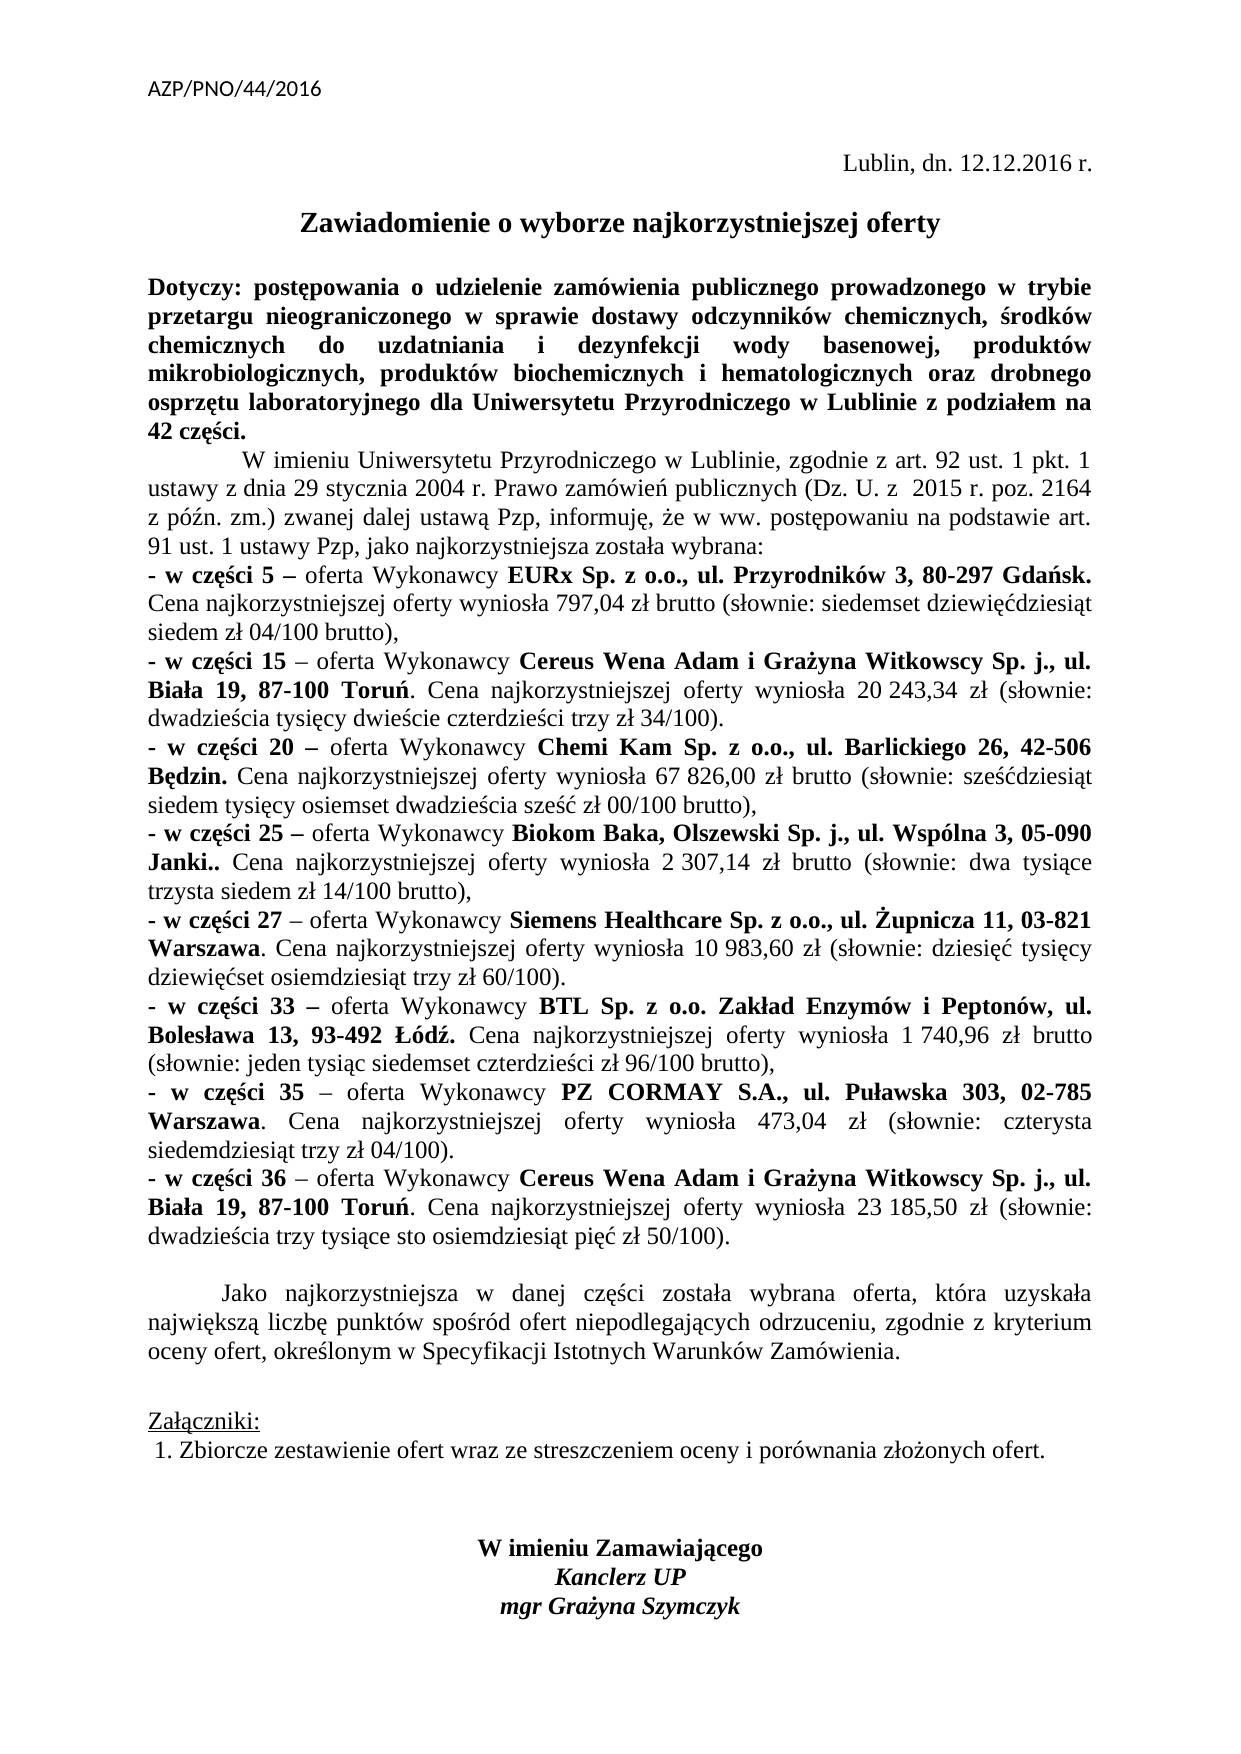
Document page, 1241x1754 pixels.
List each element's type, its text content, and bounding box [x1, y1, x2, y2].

text W imieniu Uniwersytetu Przyrodniczego w Lublinie, zgodnie z art. 92 ust. 1 pkt. 1 ustawy z dnia 29 stycznia 2004 r. Prawo zamówień publicznych (Dz. U. z 2015 r. poz. 2164 z późn. zm.) zwanej dalej ustawą Pzp, informuję, że w ww. postępowaniu na podstawie art. 91 ust. 1 ustawy Pzp, jako najkorzystniejsza została wybrana: [148, 445, 1092, 560]
text - w części 20 – oferta Wykonawcy Chemi Kam Sp. z o.o., ul. Barlickiego 26, 42-506 Będzin. Cena najkorzystniejszej oferty wyniosła 67 826,00 zł brutto (słownie: sześćdziesiąt siedem tysięcy osiemset dwadzieścia sześć zł 00/100 brutto), [148, 732, 1093, 818]
text - w części 36 – oferta Wykonawcy Cereus Wena Adam i Grażyna Witkowscy Sp. j., ul. Biała 19, 87-100 Toruń. Cena najkorzystniejszej oferty wyniosła 23 185,50 zł (słownie: dwadzieścia trzy tysiące sto osiemdziesiąt pięć zł 50/100). [148, 1163, 1093, 1250]
text Lublin, dn. 12.12.2016 r. [148, 148, 1093, 176]
text - w części 25 – oferta Wykonawcy Biokom Baka, Olszewski Sp. j., ul. Wspólna 3, 05-090 Janki.. Cena najkorzystniejszej oferty wyniosła 2 307,14 zł brutto (słownie: dwa tysiące trzysta siedem zł 14/100 brutto), [148, 818, 1093, 905]
text Jako najkorzystniejsza w danej części została wybrana oferta, która uzyskała największą liczbę punktów spośród ofert niepodlegających odrzuceniu, zgodnie z kryterium oceny ofert, określonym w Specyfikacji Istotnych Warunków Zamówienia. [148, 1278, 1093, 1365]
text - w części 15 – oferta Wykonawcy Cereus Wena Adam i Grażyna Witkowscy Sp. j., ul. Biała 19, 87-100 Toruń. Cena najkorzystniejszej oferty wyniosła 20 243,34 zł (słownie: dwadzieścia tysięcy dwieście czterdzieści trzy zł 34/100). [148, 646, 1093, 732]
text mgr Grażyna Szymczyk [148, 1591, 1093, 1620]
text Załączniki: [148, 1406, 1093, 1435]
text W imieniu Zamawiającego [148, 1533, 1093, 1562]
text - w części 27 – oferta Wykonawcy Siemens Healthcare Sp. z o.o., ul. Żupnicza 11, 03-821 Warszawa. Cena najkorzystniejszej oferty wyniosła 10 983,60 zł (słownie: dziesięć tysięcy dziewięćset osiemdziesiąt trzy zł 60/100). [148, 905, 1093, 991]
text Kanclerz UP [148, 1562, 1093, 1591]
text - w części 35 – oferta Wykonawcy PZ CORMAY S.A., ul. Puławska 303, 02-785 Warszawa. Cena najkorzystniejszej oferty wyniosła 473,04 zł (słownie: czterysta siedemdziesiąt trzy zł 04/100). [148, 1077, 1093, 1163]
text - w części 33 – oferta Wykonawcy BTL Sp. z o.o. Zakład Enzymów i Peptonów, ul. Bolesława 13, 93-492 Łódź. Cena najkorzystniejszej oferty wyniosła 1 740,96 zł brutto (słownie: jeden tysiąc siedemset czterdzieści zł 96/100 brutto), [148, 991, 1093, 1077]
text Zawiadomienie o wyborze najkorzystniejszej oferty [148, 205, 1093, 239]
text - w części 5 – oferta Wykonawcy EURx Sp. z o.o., ul. Przyrodników 3, 80-297 Gdańsk. Cena najkorzystniejszej oferty wyniosła 797,04 zł brutto (słownie: siedemset dziewięćdziesiąt siedem zł 04/100 brutto), [148, 560, 1093, 646]
text Dotyczy: postępowania o udzielenie zamówienia publicznego prowadzonego w trybie przetargu nieograniczonego w sprawie dostawy odczynników chemicznych, środków chemicznych do uzdatniania i dezynfekcji wody basenowej, produktów mikrobiologicznych, produktów biochemicznych i hematologicznych oraz drobnego osprzętu laboratoryjnego dla Uniwersytetu Przyrodniczego w Lublinie z podziałem na 42 części. [148, 272, 1093, 445]
text 1. Zbiorcze zestawienie ofert wraz ze streszczeniem oceny i porównania złożonych ofert. [148, 1435, 1093, 1463]
